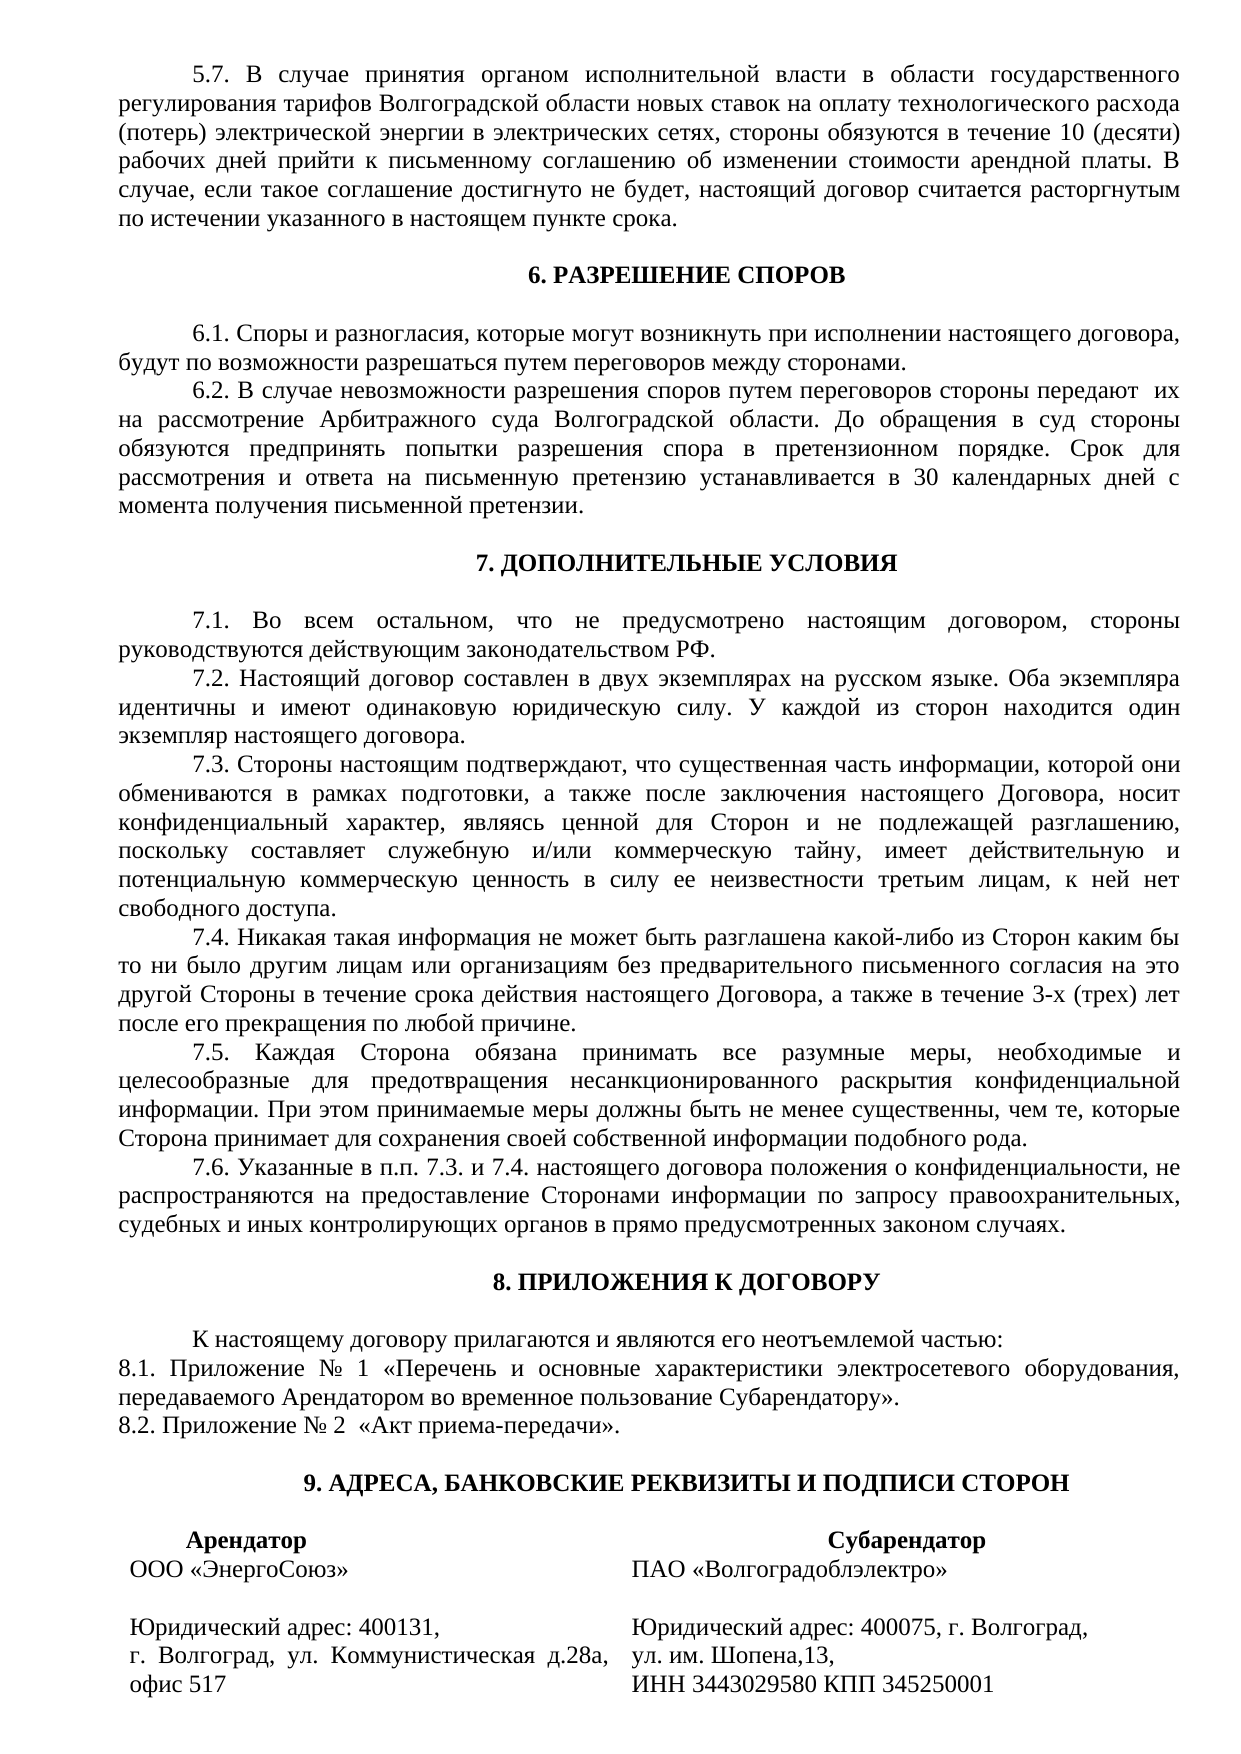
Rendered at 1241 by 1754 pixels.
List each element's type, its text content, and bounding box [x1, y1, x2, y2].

text 7.6. Указанные в п.п. 7.3. и 7.4. настоящего договора положения о конфиденциальности, не распространяются на предоставление Сторонами информации по запросу правоохранительных, судебных и иных контролирующих органов в прямо предусмотренных законом случаях. [118, 1152, 1181, 1238]
text 8.1. Приложение № 1 «Перечень и основные характеристики электросетевого оборудования, передаваемого Арендатором во временное пользование Субарендатору». [118, 1353, 1181, 1410]
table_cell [620, 1554, 1137, 1698]
text 6.2. В случае невозможности разрешения споров путем переговоров стороны передают их на рассмотрение Арбитражного суда Волгоградской области. До обращения в суд стороны обязуются предпринять попытки разрешения спора в претензионном порядке. Срок для рассмотрения и ответа на письменную претензию устанавливается в 30 календарных дней с момента получения письменной претензии. [118, 375, 1181, 519]
text 5.7. В случае принятия органом исполнительной власти в области государственного регулирования тарифов Волгоградской области новых ставок на оплату технологического расхода (потерь) электрической энергии в электрических сетях, стороны обязуются в течение 10 (десяти) рабочих дней прийти к письменному соглашению об изменении стоимости арендной платы. В случае, если такое соглашение достигнуто не будет, настоящий договор считается расторгнутым по истечении указанного в настоящем пункте срока. [118, 59, 1181, 232]
text 7.1. Во всем остальном, что не предусмотрено настоящим договором, стороны руководствуются действующим законодательством РФ. [118, 605, 1181, 663]
table_header Субарендатор [620, 1525, 1137, 1554]
table_header Арендатор [118, 1525, 620, 1554]
text 7.2. Настоящий договор составлен в двух экземплярах на русском языке. Оба экземпляра идентичны и имеют одинаковую юридическую силу. У каждой из сторон находится один экземпляр настоящего договора. [118, 663, 1181, 749]
text 7.4. Никакая такая информация не может быть разглашена какой-либо из Сторон каким бы то ни было другим лицам или организациям без предварительного письменного согласия на это другой Стороны в течение срока действия настоящего Договора, а также в течение 3-х (трех) лет после его прекращения по любой причине. [118, 922, 1181, 1037]
text 8.2. Приложение № 2 «Акт приема-передачи». [118, 1410, 1181, 1439]
text К настоящему договору прилагаются и являются его неотъемлемой частью: [118, 1324, 1181, 1353]
text 7.5. Каждая Сторона обязана принимать все разумные меры, необходимые и целесообразные для предотвращения несанкционированного раскрытия конфиденциальной информации. При этом принимаемые меры должны быть не менее существенны, чем те, которые Сторона принимает для сохранения своей собственной информации подобного рода. [118, 1037, 1181, 1152]
text 9. АДРЕСА, БАНКОВСКИЕ РЕКВИЗИТЫ И ПОДПИСИ СТОРОН [118, 1468, 1181, 1497]
text 7.3. Стороны настоящим подтверждают, что существенная часть информации, которой они обмениваются в рамках подготовки, а также после заключения настоящего Договора, носит конфиденциальный характер, являясь ценной для Сторон и не подлежащей разглашению, поскольку составляет служебную и/или коммерческую тайну, имеет действительную и потенциальную коммерческую ценность в силу ее неизвестности третьим лицам, к ней нет свободного доступа. [118, 749, 1181, 922]
text 8. ПРИЛОЖЕНИЯ К ДОГОВОРУ [118, 1267, 1181, 1295]
text 6.1. Споры и разногласия, которые могут возникнуть при исполнении настоящего договора, будут по возможности разрешаться путем переговоров между сторонами. [118, 318, 1181, 375]
text 7. ДОПОЛНИТЕЛЬНЫЕ УСЛОВИЯ [118, 548, 1181, 577]
text 6. РАЗРЕШЕНИЕ СПОРОВ [118, 260, 1181, 289]
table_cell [118, 1554, 620, 1698]
